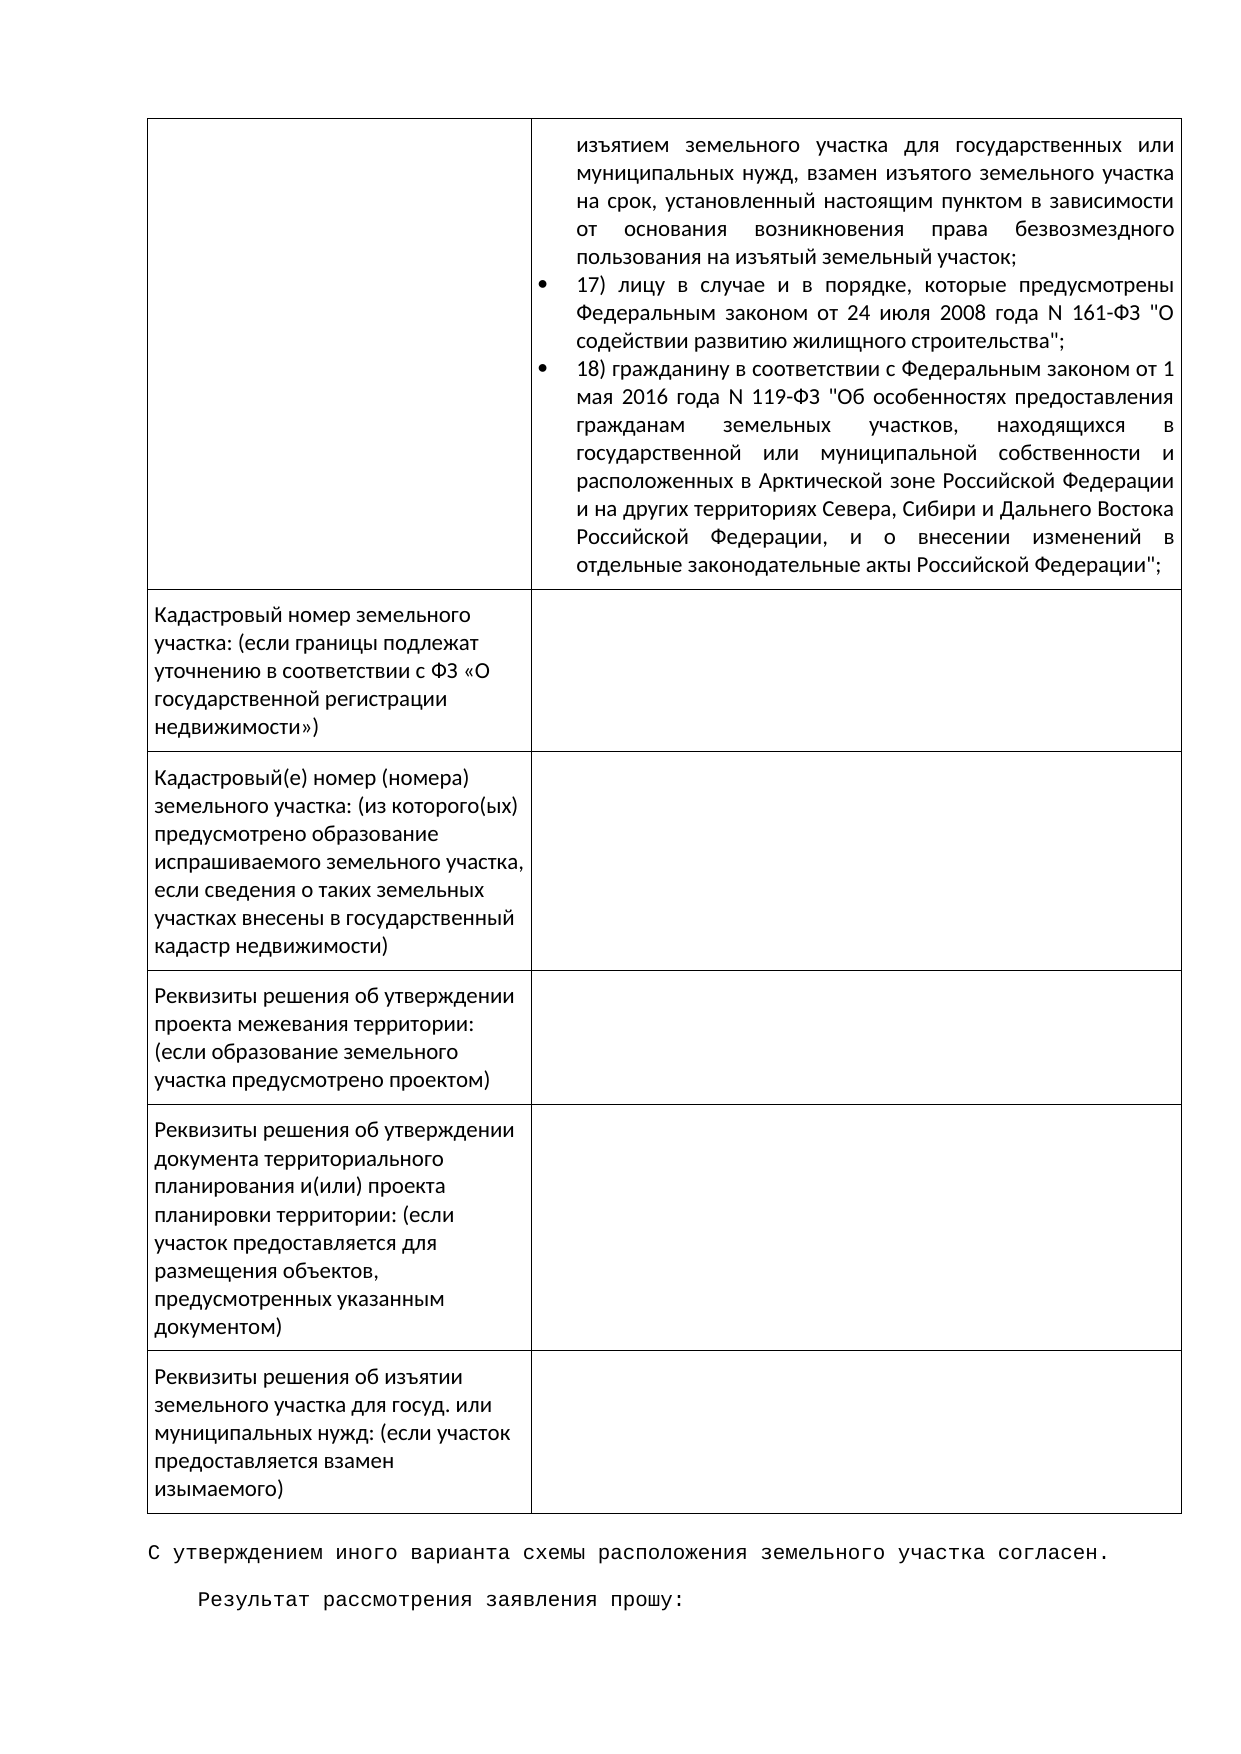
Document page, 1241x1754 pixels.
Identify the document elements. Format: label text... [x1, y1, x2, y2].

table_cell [532, 119, 1181, 589]
text С утверждением иного варианта схемы расположения земельного участка согласен. [148, 1542, 1181, 1566]
table_cell Реквизиты решения об изъятии земельного участка для госуд. или муниципальных нужд: (если участок предоставляется взамен изымаемого) [148, 1351, 531, 1513]
table_cell Реквизиты решения об утверждении документа территориального планирования и(или) проекта планировки территории: (если участок предоставляется для размещения объектов, предусмотренных указанным документом) [148, 1105, 531, 1350]
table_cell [148, 119, 531, 589]
table_cell [532, 971, 1181, 1104]
table_cell [532, 1351, 1181, 1513]
table_cell [532, 1105, 1181, 1350]
table_cell Кадастровый номер земельного участка: (если границы подлежат уточнению в соответствии с ФЗ «О государственной регистрации недвижимости») [148, 590, 531, 751]
table_cell [532, 590, 1181, 751]
table_cell [532, 752, 1181, 969]
table_cell Реквизиты решения об утверждении проекта межевания территории: (если образование земельного участка предусмотрено проектом) [148, 971, 531, 1104]
table_cell Кадастровый(е) номер (номера) земельного участка: (из которого(ых) предусмотрено образование испрашиваемого земельного участка, если сведения о таких земельных участках внесены в государственный кадастр недвижимости) [148, 752, 531, 969]
text Результат рассмотрения заявления прошу: [148, 1589, 1181, 1613]
